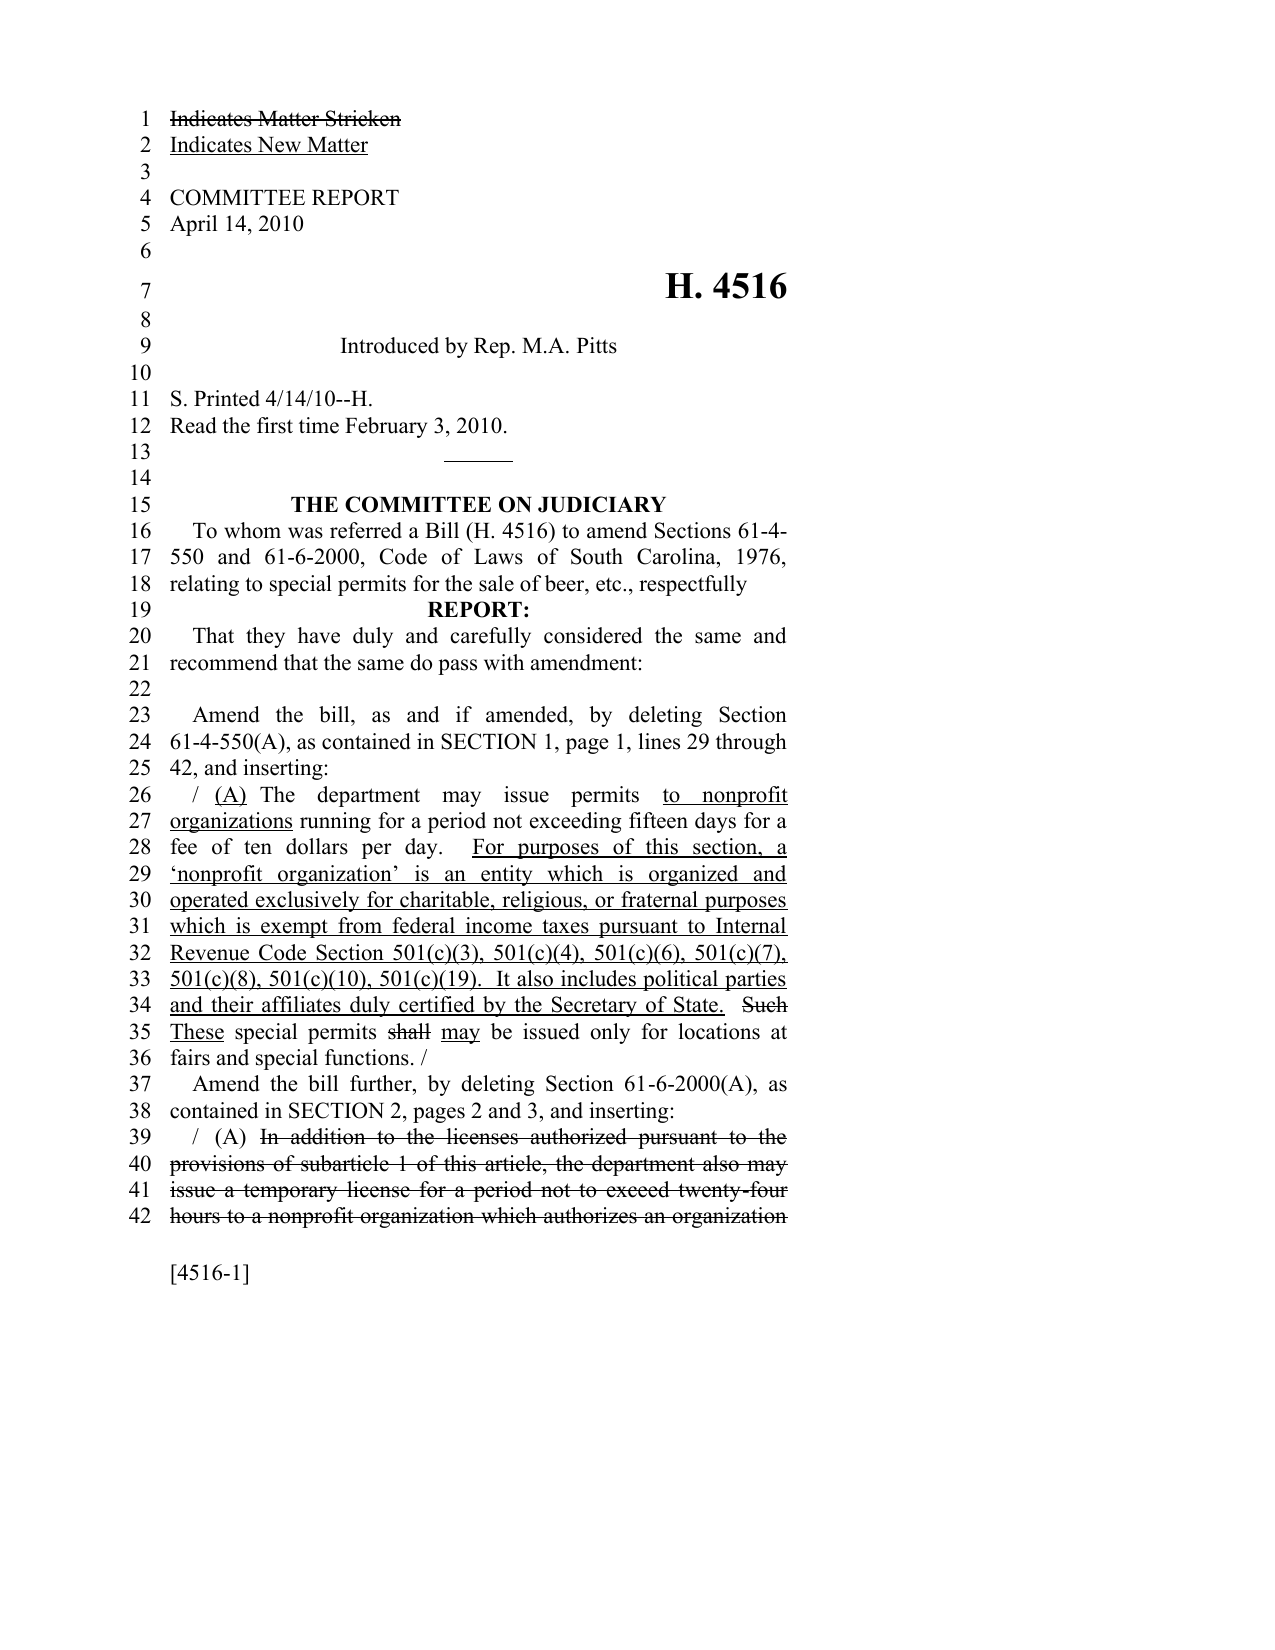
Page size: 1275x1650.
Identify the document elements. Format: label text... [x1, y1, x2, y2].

text Introduced by Rep. M.A. Pitts [169, 333, 787, 359]
text Amend the bill further, by deleting Section 61-6-2000(A), as contained in SECTION 2, pages 2 and 3, and inserting: [169, 1071, 787, 1123]
text That they have duly and carefully considered the same and recommend that the same do pass with amendment: [169, 622, 787, 675]
text / (A) The department may issue permits to nonprofit organizations running for a period not exceeding fifteen days for a fee of ten dollars per day. For purposes of this section, a ‘nonprofit organization’ is an entity which is organized and operated exclusively for charitable, religious, or fraternal purposes which is exempt from federal income taxes pursuant to Internal Revenue Code Section 501(c)(3), 501(c)(4), 501(c)(6), 501(c)(7), 501(c)(8), 501(c)(10), 501(c)(19). It also includes political parties and their affiliates duly certified by the Secretary of State. Such These special permits shall may be issued only for locations at fairs and special functions. / [169, 781, 787, 883]
text THE COMMITTEE ON JUDICIARY [169, 491, 787, 517]
text REPORT: [169, 596, 787, 622]
text S. Printed 4/14/10--H. [169, 385, 787, 412]
text April 14, 2010 [169, 210, 787, 237]
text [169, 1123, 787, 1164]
text Indicates Matter Stricken [169, 105, 787, 131]
text Indicates New Matter [169, 131, 787, 158]
text H. 4516 [169, 263, 787, 306]
text Read the first time February 3, 2010. [169, 412, 787, 438]
text / (A) The department may issue permits to nonprofit organizations running for a period not exceeding fifteen days for a fee of ten dollars per day. For purposes of this section, a ‘nonprofit organization’ is an entity which is organized and operated exclusively for charitable, religious, or fraternal purposes which is exempt from federal income taxes pursuant to Internal Revenue Code Section 501(c)(3), 501(c)(4), 501(c)(6), 501(c)(7), 501(c)(8), 501(c)(10), 501(c)(19). It also includes political parties and their affiliates duly certified by the Secretary of State. Such These special permits shall may be issued only for locations at fairs and special functions. / [169, 989, 787, 1071]
text To whom was referred a Bill (H. 4516) to amend Sections 61-4-550 and 61-6-2000, Code of Laws of South Carolina, 1976, relating to special permits for the sale of beer, etc., respectfully [169, 517, 787, 596]
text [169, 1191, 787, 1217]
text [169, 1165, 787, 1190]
text COMMITTEE REPORT [169, 184, 787, 210]
text Amend the bill, as and if amended, by deleting Section 61-4-550(A), as contained in SECTION 1, page 1, lines 29 through 42, and inserting: [169, 702, 787, 781]
